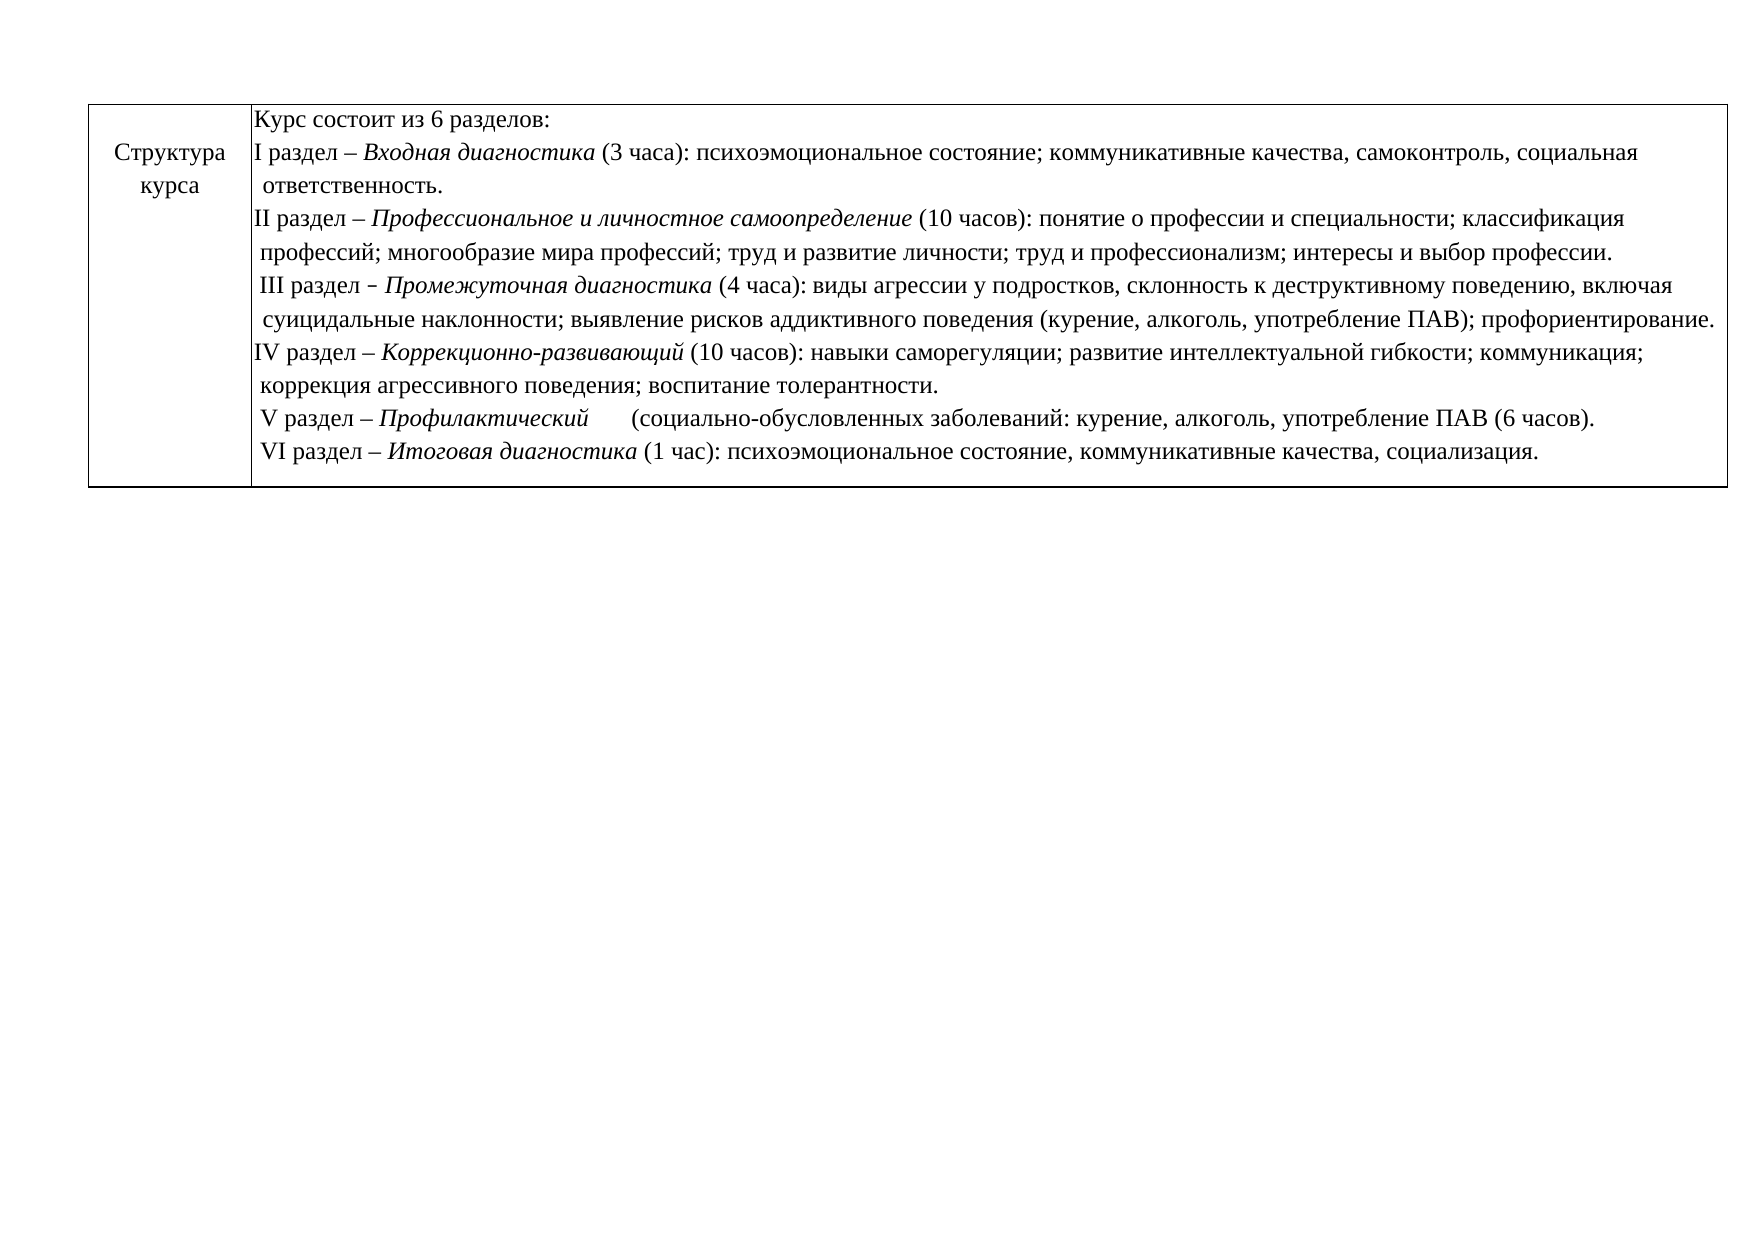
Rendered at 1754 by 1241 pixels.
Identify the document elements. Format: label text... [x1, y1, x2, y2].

table_cell Курс состоит из 6 разделов: I раздел – Входная диагностика (3 часа): психоэмоциональное состояние; коммуникативные качества, самоконтроль, социальная ответственность. II раздел – Профессиональное и личностное самоопределение (10 часов): понятие о профессии и специальности; классификация профессий; многообразие мира профессий; труд и развитие личности; труд и профессионализм; интересы и выбор профессии. III раздел – Промежуточная диагностика (4 часа): виды агрессии у подростков, склонность к деструктивному поведению, включая суицидальные наклонности; выявление рисков аддиктивного поведения (курение, алкоголь, употребление ПАВ); профориентирование. IV раздел – Коррекционно-развивающий (10 часов): навыки саморегуляции; развитие интеллектуальной гибкости; коммуникация; коррекция агрессивного поведения; воспитание толерантности. V раздел – Профилактический (социально-обусловленных заболеваний: курение, алкоголь, употребление ПАВ (6 часов). VI раздел – Итоговая диагностика (1 час): психоэмоциональное состояние, коммуникативные качества, социализация. [252, 105, 1727, 486]
table_cell Структура курса [89, 105, 251, 486]
